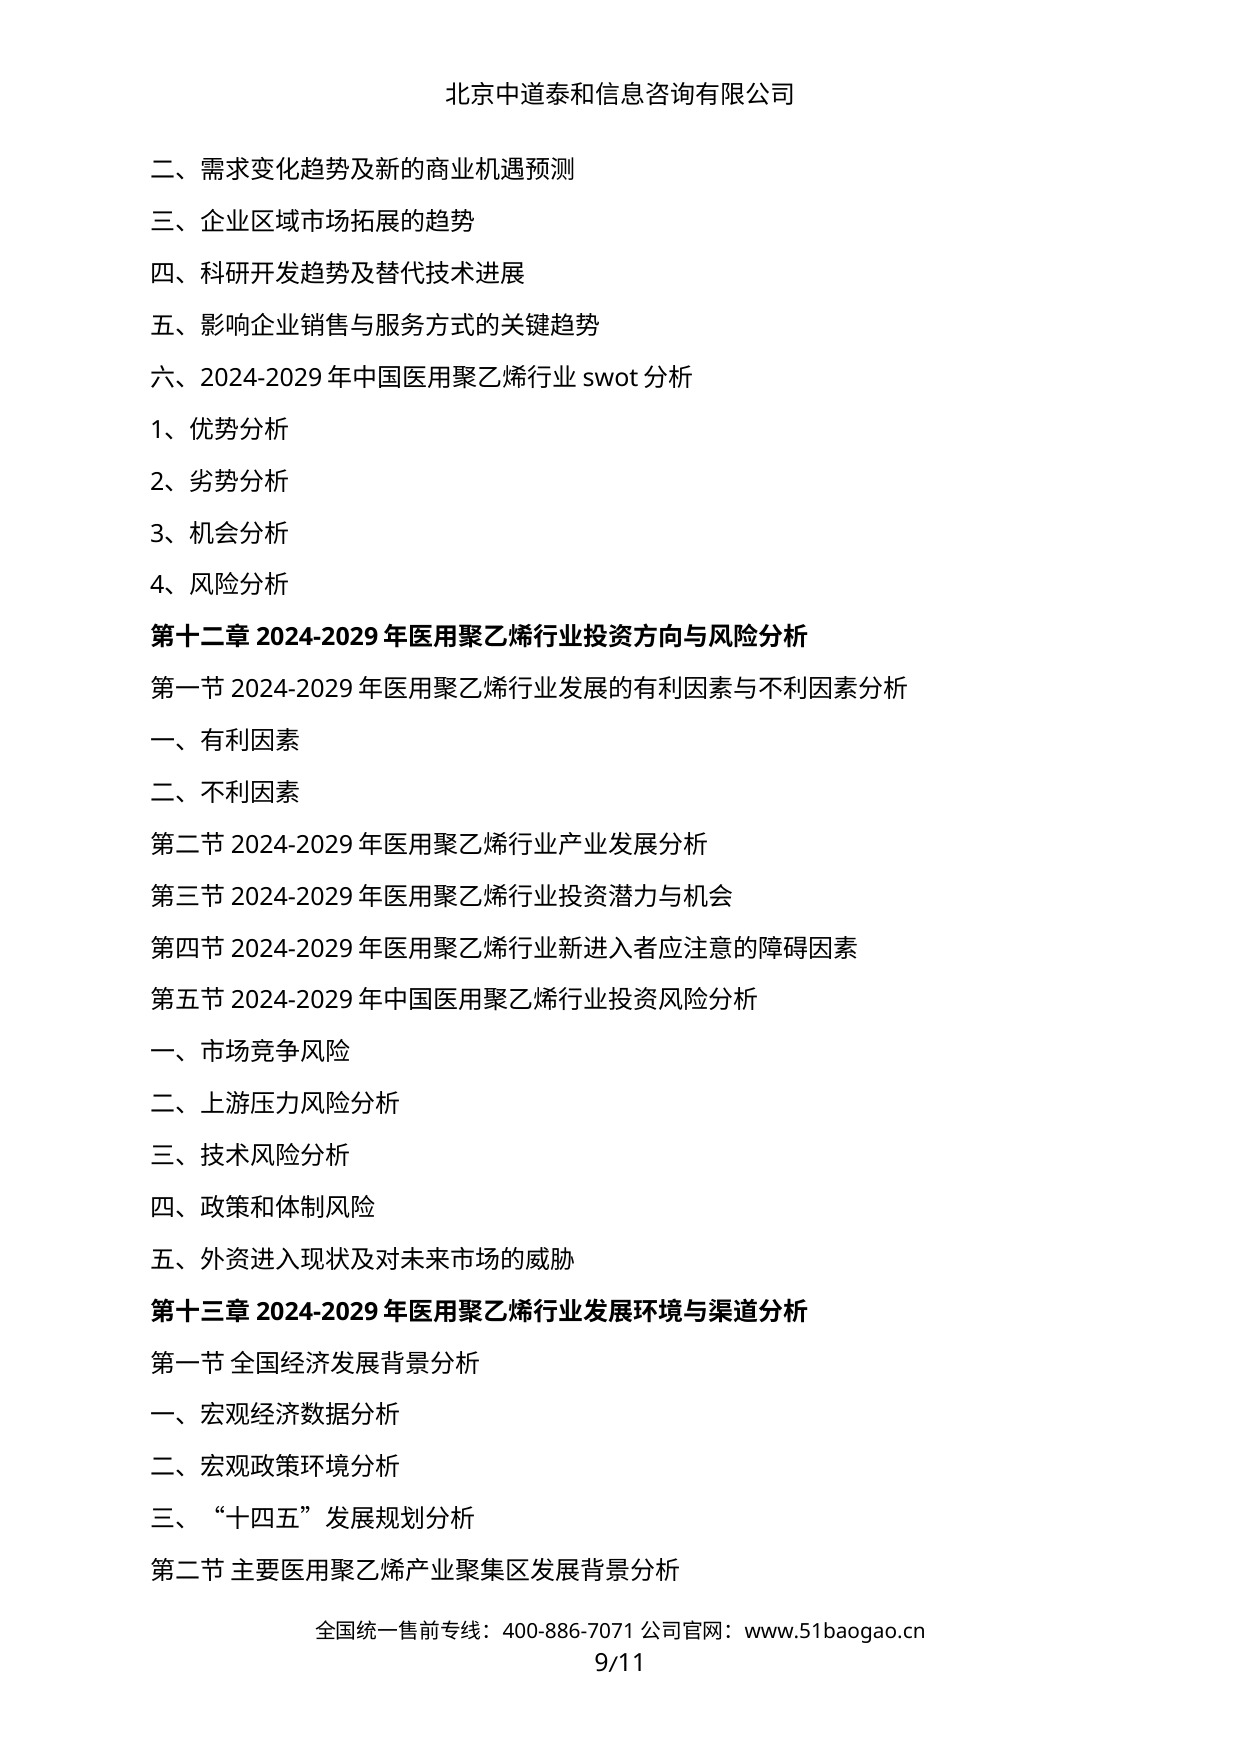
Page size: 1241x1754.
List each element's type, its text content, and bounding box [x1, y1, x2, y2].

text 第四节 2024-2029年医用聚乙烯行业新进入者应注意的障碍因素 [150, 928, 1090, 964]
text 四、科研开发趋势及替代技术进展 [150, 254, 1090, 290]
text 第一节 全国经济发展背景分析 [150, 1343, 1090, 1379]
text 第十二章 2024-2029年医用聚乙烯行业投资方向与风险分析 [150, 617, 1090, 653]
text 第三节 2024-2029年医用聚乙烯行业投资潜力与机会 [150, 876, 1090, 912]
text 第五节 2024-2029年中国医用聚乙烯行业投资风险分析 [150, 980, 1090, 1016]
text 五、外资进入现状及对未来市场的威胁 [150, 1239, 1090, 1276]
text 第十三章 2024-2029年医用聚乙烯行业发展环境与渠道分析 [150, 1291, 1090, 1327]
text 四、政策和体制风险 [150, 1187, 1090, 1224]
text 一、市场竞争风险 [150, 1032, 1090, 1068]
text 1、优势分析 [150, 409, 1090, 446]
text 二、不利因素 [150, 772, 1090, 809]
text 三、企业区域市场拓展的趋势 [150, 202, 1090, 238]
text 第一节 2024-2029年医用聚乙烯行业发展的有利因素与不利因素分析 [150, 669, 1090, 705]
text 六、2024-2029年中国医用聚乙烯行业swot分析 [150, 357, 1090, 394]
text 第二节 主要医用聚乙烯产业聚集区发展背景分析 [150, 1551, 1090, 1587]
text 二、上游压力风险分析 [150, 1084, 1090, 1120]
text 五、影响企业销售与服务方式的关键趋势 [150, 306, 1090, 342]
text 二、宏观政策环境分析 [150, 1447, 1090, 1483]
text 4、风险分析 [150, 565, 1090, 601]
text 一、有利因素 [150, 721, 1090, 757]
text 第二节 2024-2029年医用聚乙烯行业产业发展分析 [150, 824, 1090, 861]
text 三、“十四五”发展规划分析 [150, 1499, 1090, 1535]
text 2、劣势分析 [150, 461, 1090, 497]
text 3、机会分析 [150, 513, 1090, 549]
text 三、技术风险分析 [150, 1136, 1090, 1172]
text 二、需求变化趋势及新的商业机遇预测 [150, 150, 1090, 186]
text 一、宏观经济数据分析 [150, 1395, 1090, 1431]
